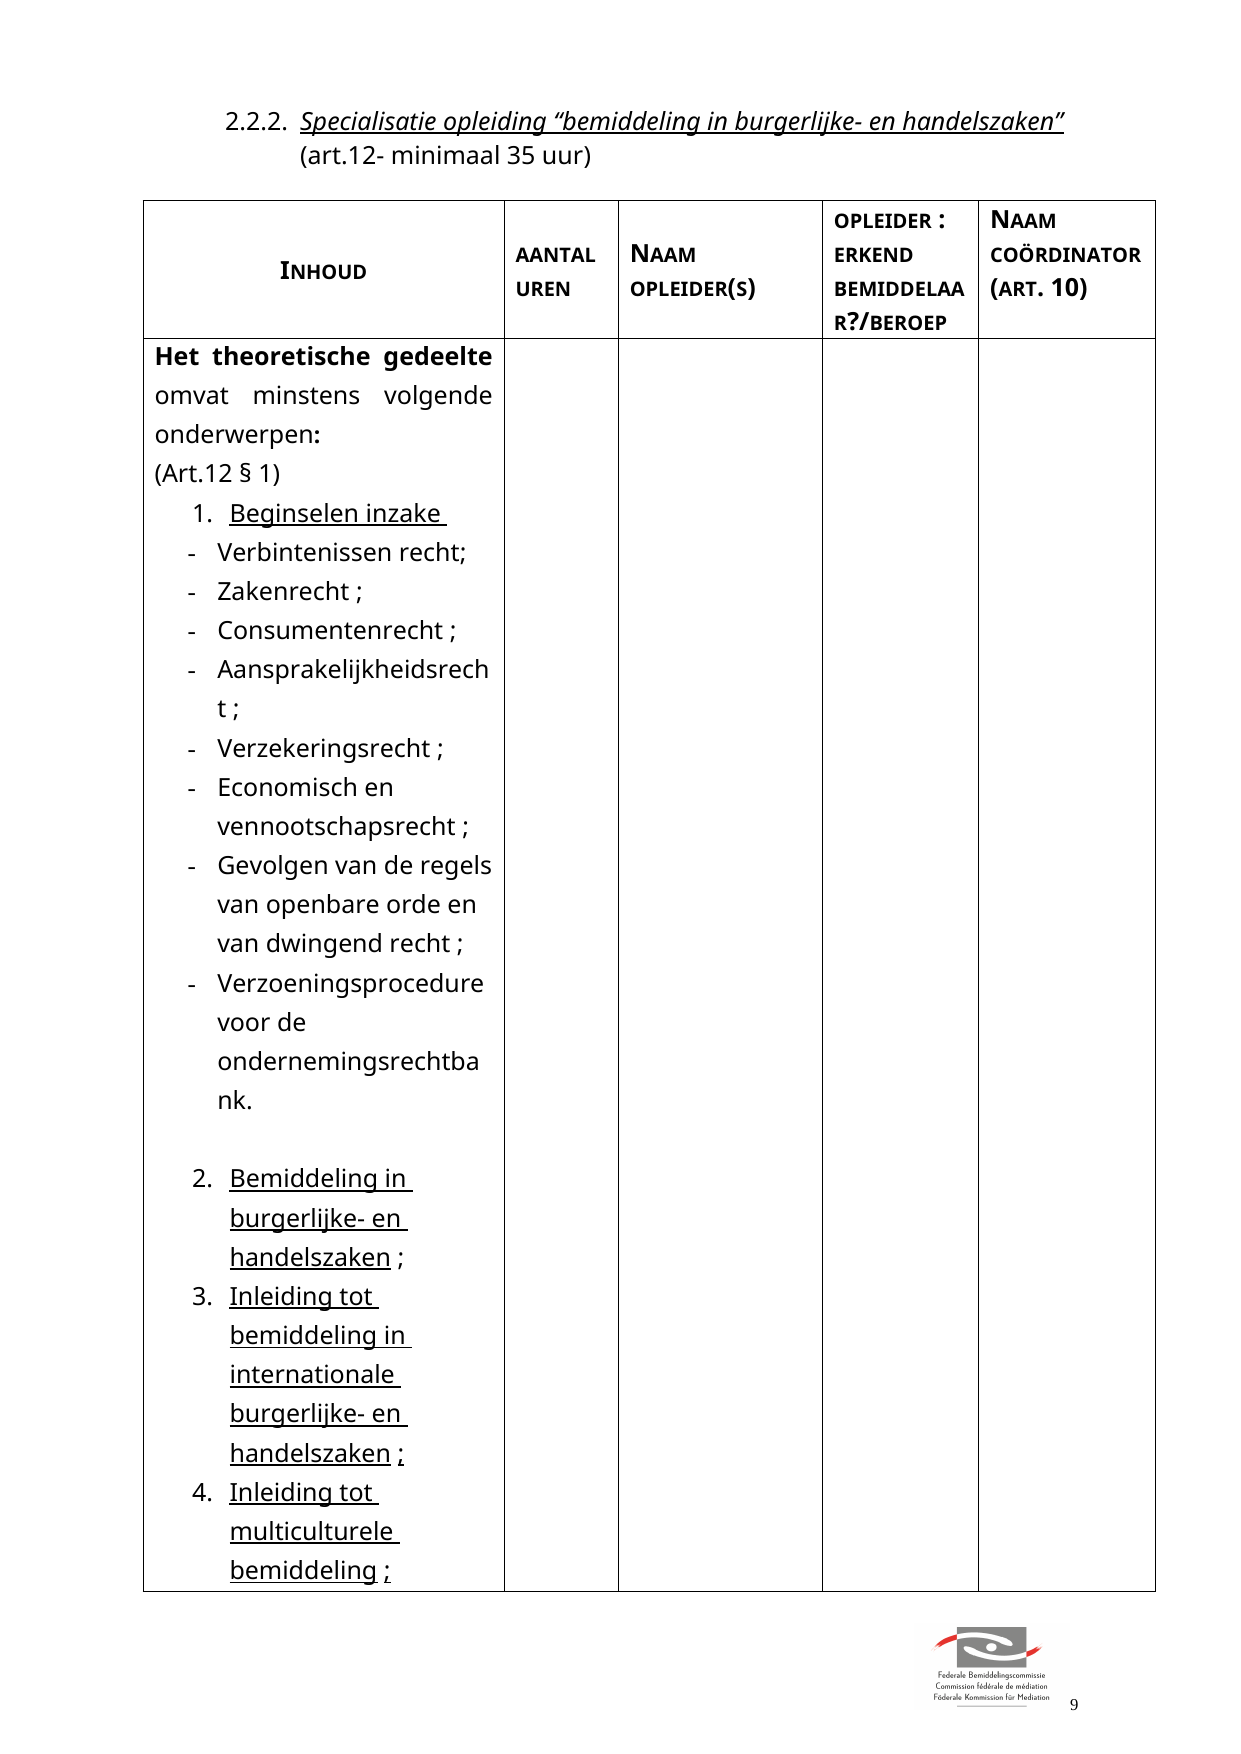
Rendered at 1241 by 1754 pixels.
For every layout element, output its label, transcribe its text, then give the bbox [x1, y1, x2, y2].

table_header opleider : erkend bemiddelaar?/beroep [823, 201, 978, 338]
table_header Inhoud [144, 201, 504, 338]
table_header aantal uren [505, 201, 618, 338]
list Specialisatie opleiding “bemiddeling in burgerlijke- en handelszaken” [225, 103, 1103, 137]
table_header Naam coördinator (art. 10) [979, 201, 1155, 338]
table_cell [979, 339, 1155, 1591]
table_header Naam opleider(s) [619, 201, 822, 338]
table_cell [144, 339, 504, 1591]
table_cell [505, 339, 618, 1591]
list (art.12- minimaal 35 uur) [300, 137, 1103, 172]
table_cell [619, 339, 822, 1591]
table_cell [823, 339, 978, 1591]
